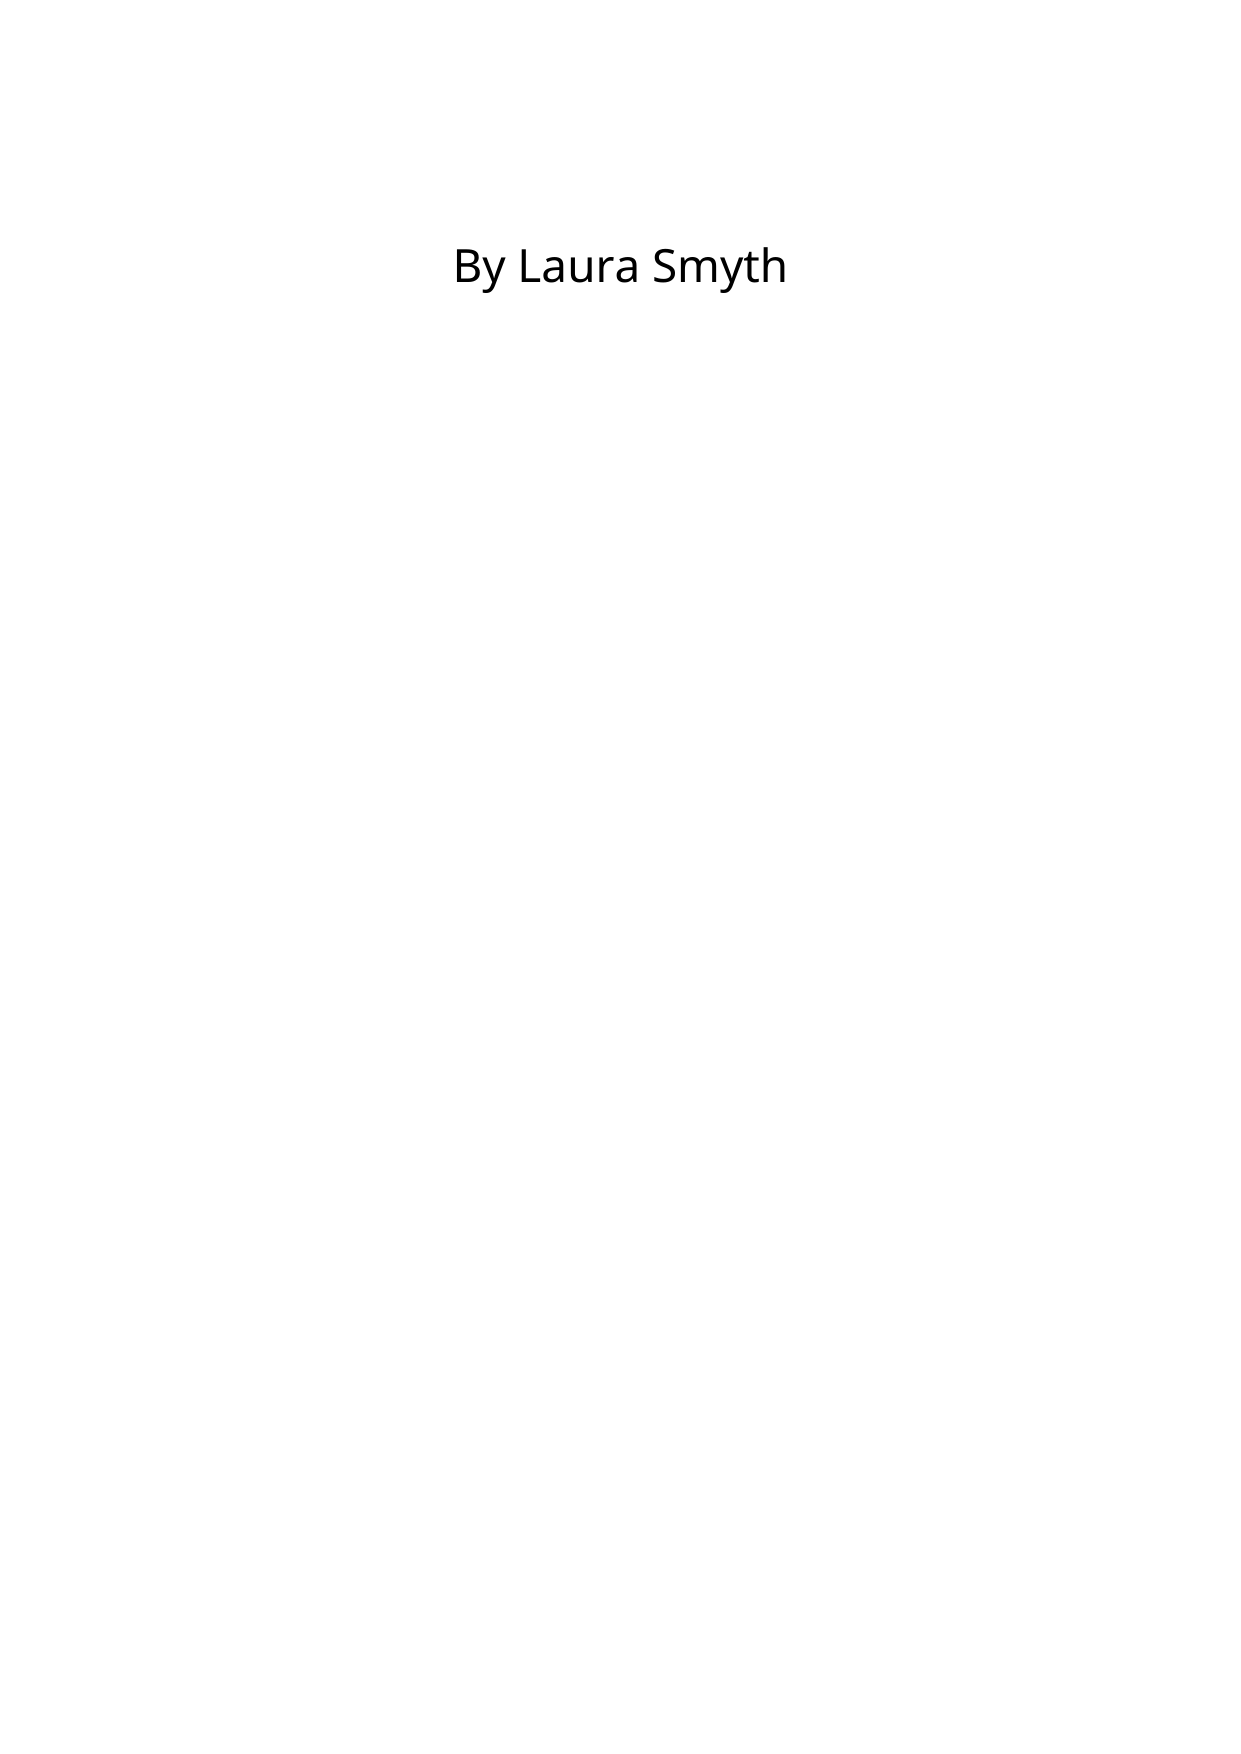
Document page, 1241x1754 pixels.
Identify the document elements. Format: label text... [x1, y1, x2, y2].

text By Laura Smyth [150, 234, 1090, 296]
